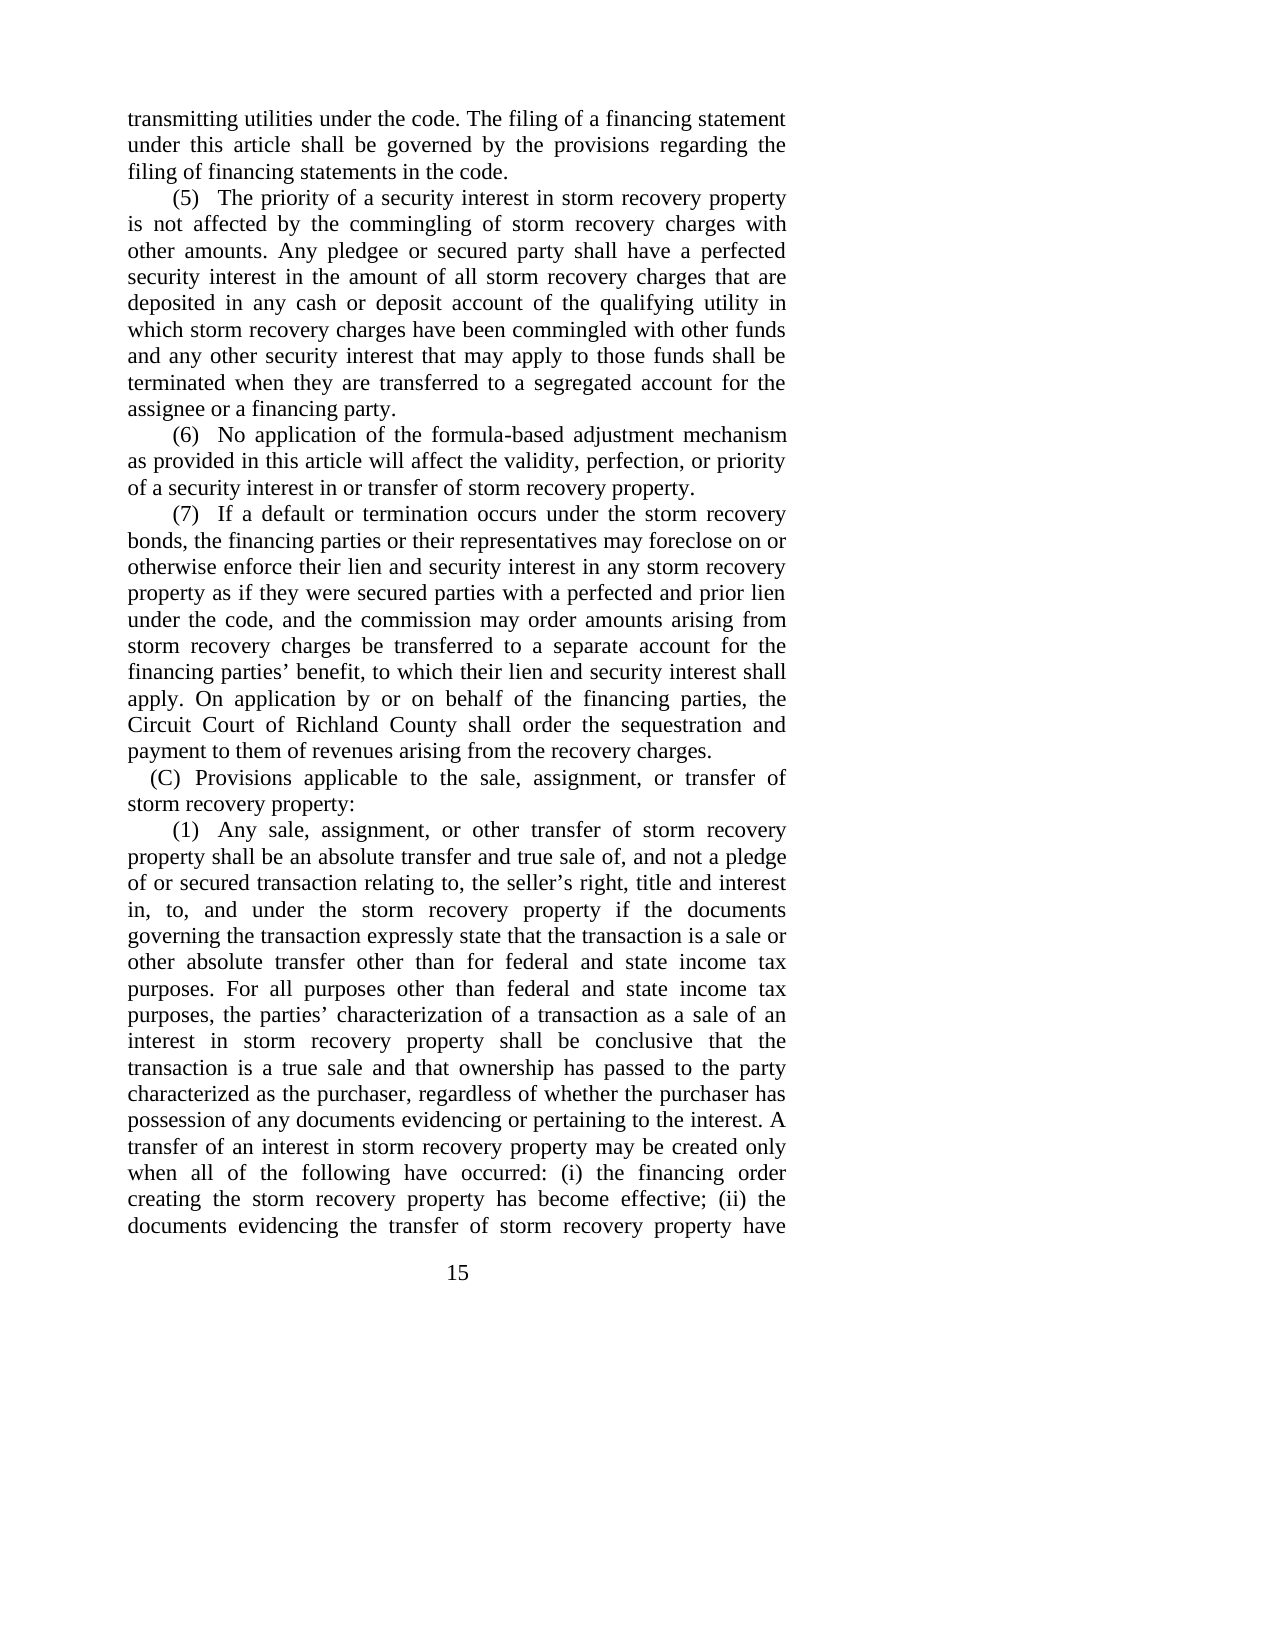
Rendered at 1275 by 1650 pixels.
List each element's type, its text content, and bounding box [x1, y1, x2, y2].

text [127, 817, 787, 1238]
text (6) No application of the formula-based adjustment mechanism as provided in this article will affect the validity, perfection, or priority of a security interest in or transfer of storm recovery property. [127, 421, 787, 500]
text (C) Provisions applicable to the sale, assignment, or transfer of storm recovery property: [127, 764, 787, 817]
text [127, 105, 787, 184]
text (7) If a default or termination occurs under the storm recovery bonds, the financing parties or their representatives may foreclose on or otherwise enforce their lien and security interest in any storm recovery property as if they were secured parties with a perfected and prior lien under the code, and the commission may order amounts arising from storm recovery charges be transferred to a separate account for the financing parties’ benefit, to which their lien and security interest shall apply. On application by or on behalf of the financing parties, the Circuit Court of Richland County shall order the sequestration and payment to them of revenues arising from the recovery charges. [127, 500, 787, 764]
text (5) The priority of a security interest in storm recovery property is not affected by the commingling of storm recovery charges with other amounts. Any pledgee or secured party shall have a perfected security interest in the amount of all storm recovery charges that are deposited in any cash or deposit account of the qualifying utility in which storm recovery charges have been commingled with other funds and any other security interest that may apply to those funds shall be terminated when they are transferred to a segregated account for the assignee or a financing party. [127, 184, 787, 421]
